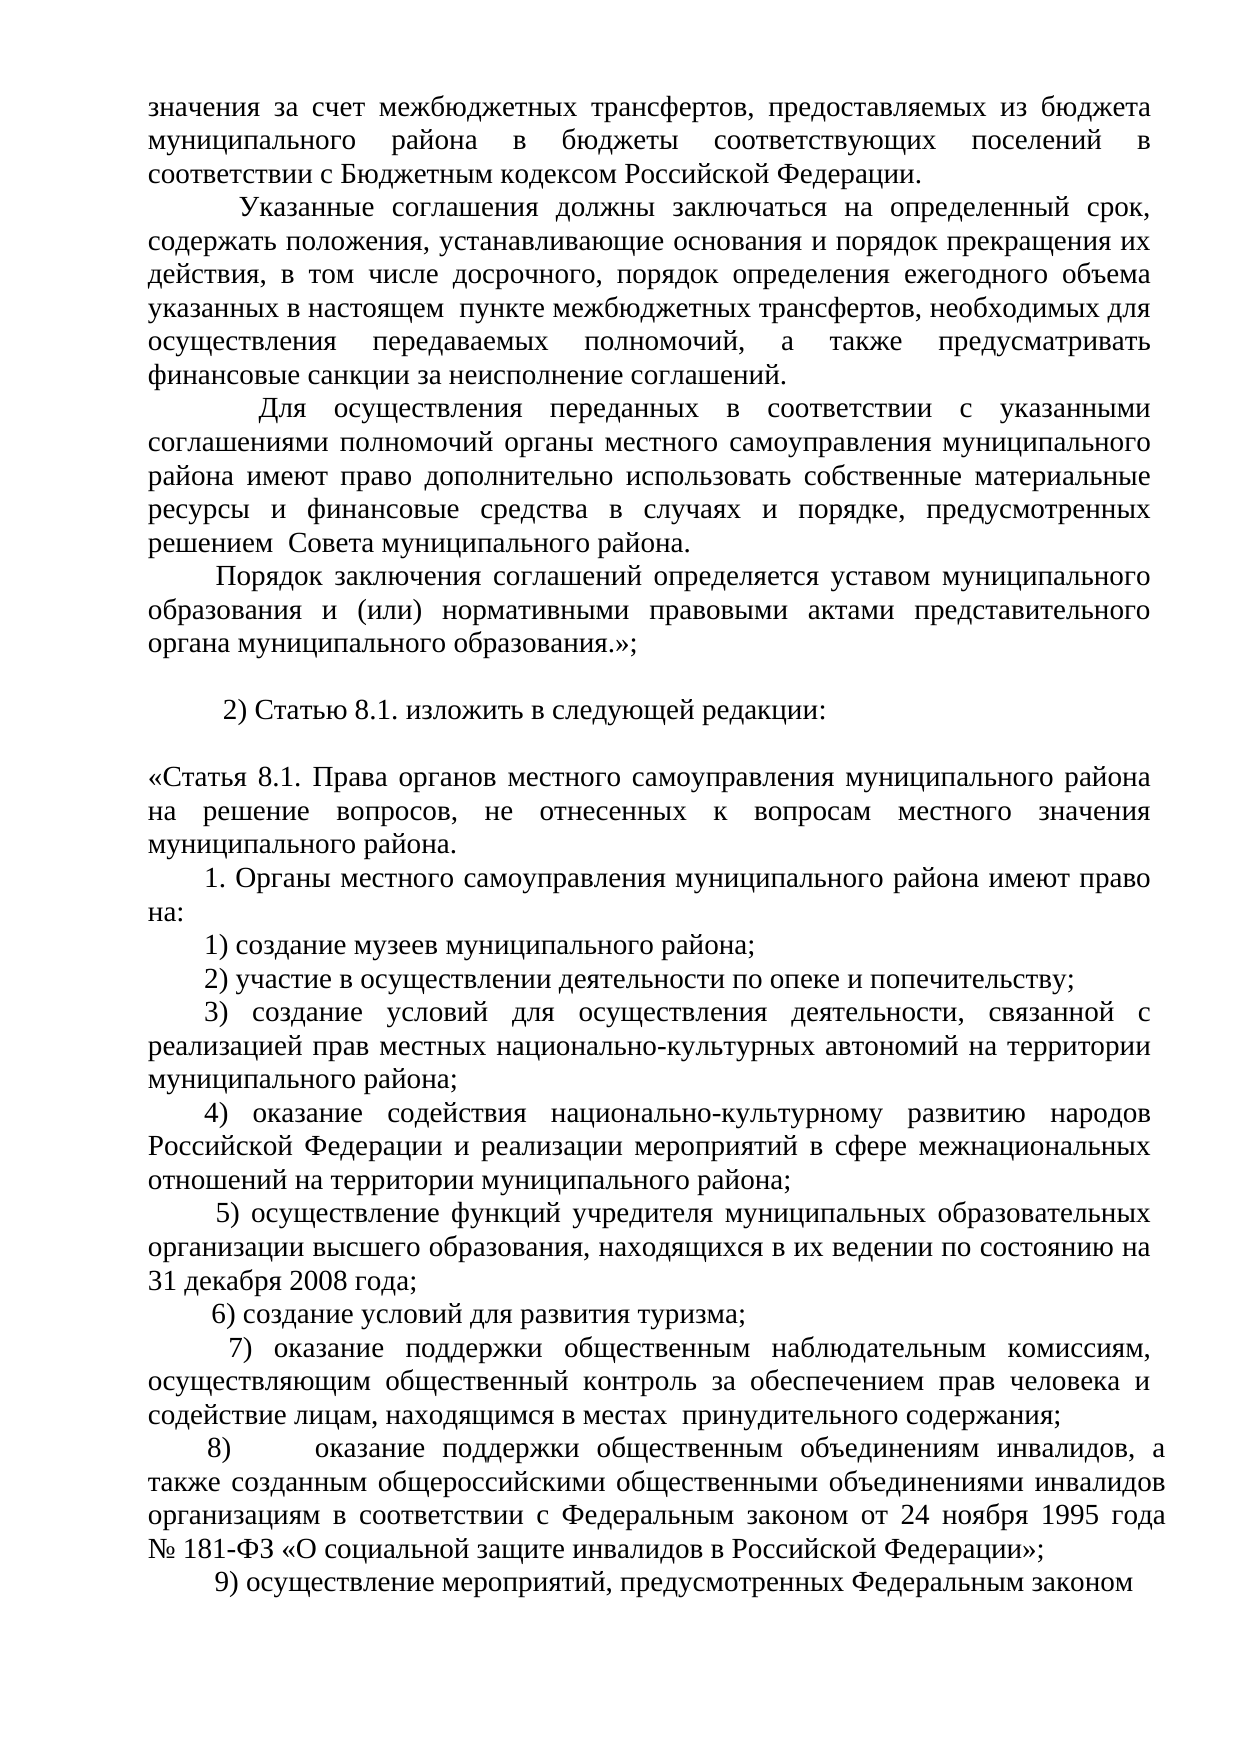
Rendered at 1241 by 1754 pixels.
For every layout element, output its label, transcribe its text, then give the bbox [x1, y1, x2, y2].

text 9) осуществление мероприятий, предусмотренных Федеральным законом [185, 1564, 1152, 1598]
text 3) создание условий для осуществления деятельности, связанной с реализацией прав местных национально-культурных автономий на территории муниципального района; [148, 994, 1152, 1095]
text 2) участие в осуществлении деятельности по опеке и попечительству; [148, 961, 1152, 994]
text 6) создание условий для развития туризма; [148, 1296, 1152, 1330]
text «Статья 8.1. Права органов местного самоуправления муниципального района на решение вопросов, не отнесенных к вопросам местного значения муниципального района. [148, 759, 1152, 860]
text Указанные соглашения должны заключаться на определенный срок, содержать положения, устанавливающие основания и порядок прекращения их действия, в том числе досрочного, порядок определения ежегодного объема указанных в настоящем пункте межбюджетных трансфертов, необходимых для осуществления передаваемых полномочий, а также предусматривать финансовые санкции за неисполнение соглашений. [148, 189, 1152, 391]
text Порядок заключения соглашений определяется уставом муниципального образования и (или) нормативными правовыми актами представительного органа муниципального образования.»; [148, 558, 1152, 659]
text 5) осуществление функций учредителя муниципальных образовательных организации высшего образования, находящихся в их ведении по состоянию на 31 декабря 2008 года; [148, 1196, 1152, 1296]
list оказание поддержки общественным объединениям инвалидов, а также созданным общероссийскими общественными объединениями инвалидов организациям в соответствии с Федеральным законом от 24 ноября 1995 года № 181-ФЗ «О социальной защите инвалидов в Российской Федерации»; [148, 1430, 1167, 1564]
text Для осуществления переданных в соответствии с указанными соглашениями полномочий органы местного самоуправления муниципального района имеют право дополнительно использовать собственные материальные ресурсы и финансовые средства в случаях и порядке, предусмотренных решением Совета муниципального района. [148, 391, 1152, 558]
text 1) создание музеев муниципального района; [148, 927, 1152, 961]
text 2) Статью 8.1. изложить в следующей редакции: [148, 692, 1152, 726]
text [148, 89, 1152, 189]
text 1. Органы местного самоуправления муниципального района имеют право на: [148, 860, 1152, 927]
text 4) оказание содействия национально-культурному развитию народов Российской Федерации и реализации мероприятий в сфере межнациональных отношений на территории муниципального района; [148, 1095, 1152, 1196]
text 7) оказание поддержки общественным наблюдательным комиссиям, осуществляющим общественный контроль за обеспечением прав человека и содействие лицам, находящимся в местах принудительного содержания; [148, 1330, 1152, 1430]
